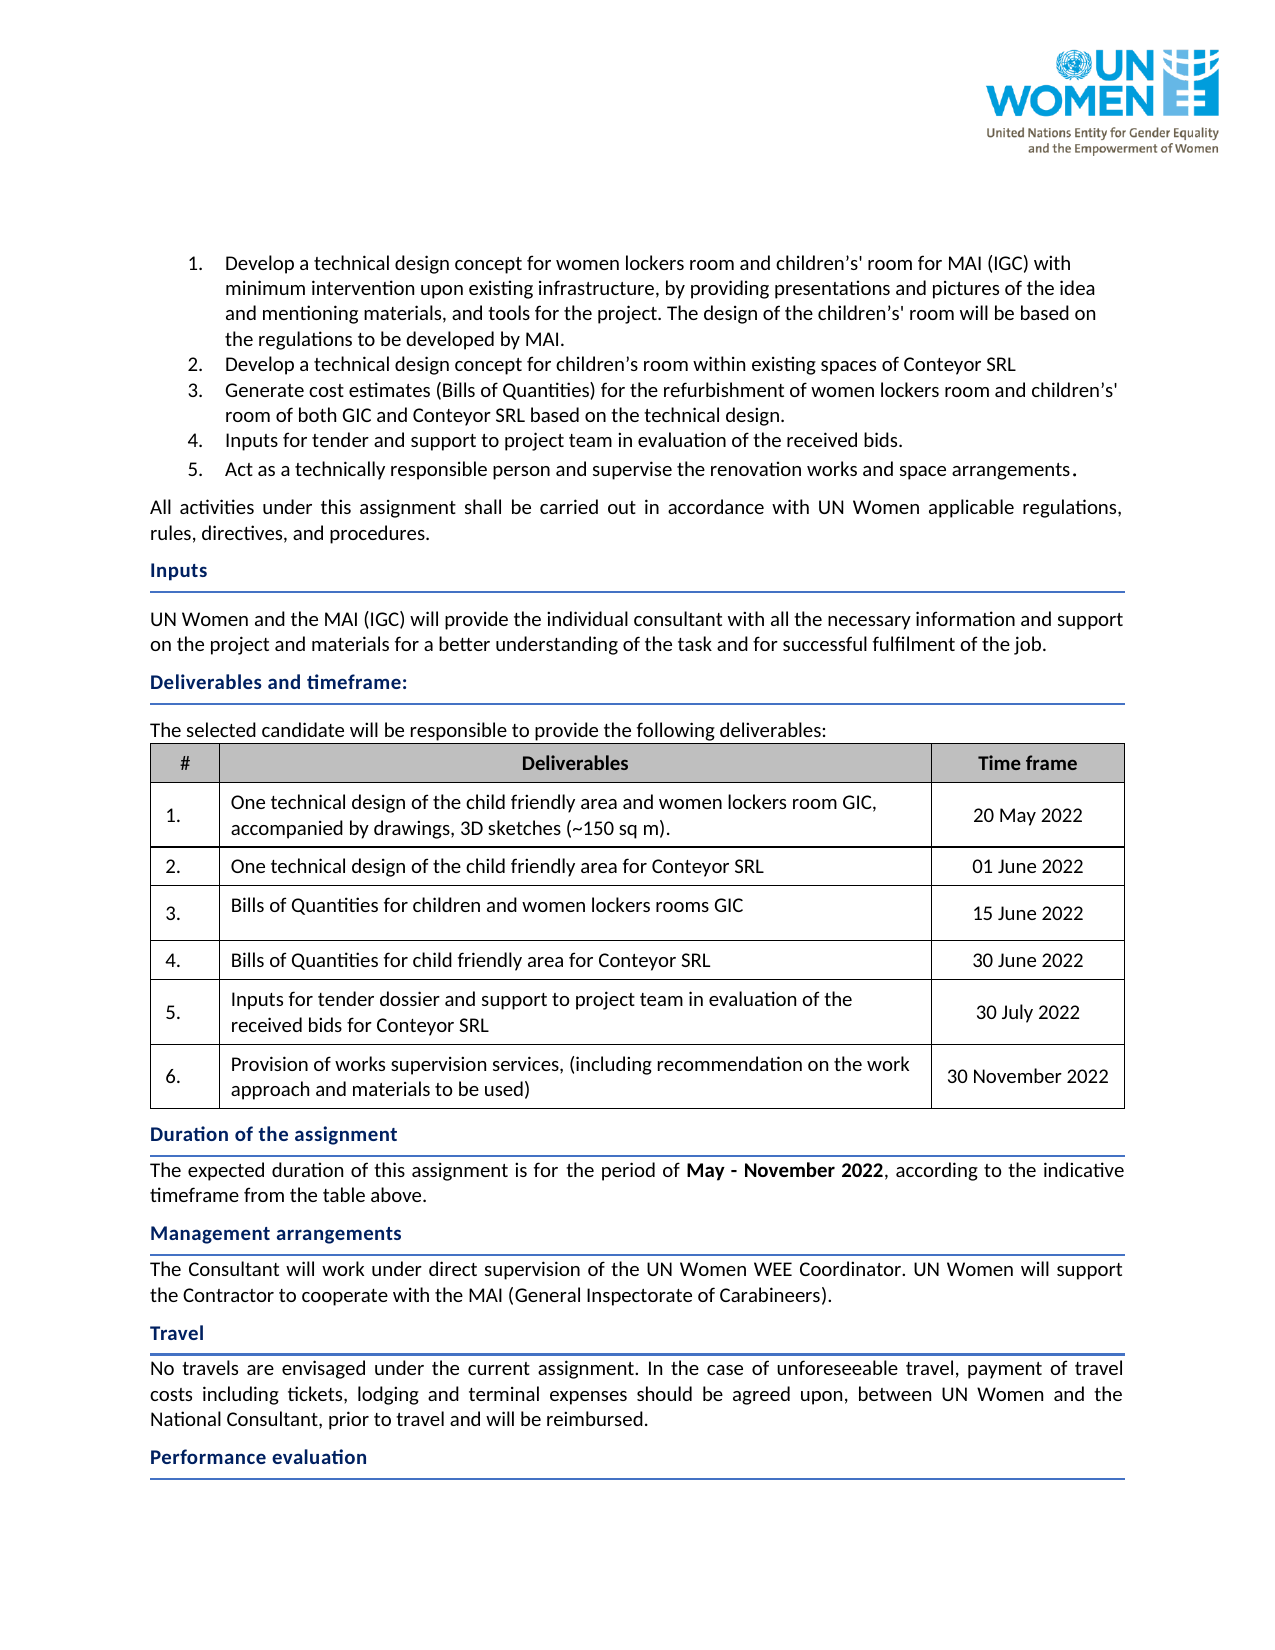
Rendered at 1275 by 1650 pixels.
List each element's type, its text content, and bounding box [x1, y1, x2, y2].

table_cell Provision of works supervision services, (including recommendation on the work approach and materials to be used) [220, 1045, 931, 1108]
list Act as a technically responsible person and supervise the renovation works and space arrangements. [187, 453, 1125, 482]
title Performance evaluation [150, 1444, 1125, 1478]
title Management arrangements [150, 1221, 1125, 1254]
table_header # [151, 744, 219, 782]
table_cell One technical design of the child friendly area for Conteyor SRL [220, 848, 931, 885]
text No travels are envisaged under the current assignment. In the case of unforeseeable travel, payment of travel costs including tickets, lodging and terminal expenses should be agreed upon, between UN Women and the National Consultant, prior to travel and will be reimbursed. [150, 1356, 1125, 1432]
title Deliverables and timeframe: [150, 669, 1125, 703]
table_cell Bills of Quantities for child friendly area for Conteyor SRL [220, 941, 931, 979]
text All activities under this assignment shall be carried out in accordance with UN Women applicable regulations, rules, directives, and procedures. [150, 494, 1125, 545]
table_cell [151, 783, 219, 846]
table_cell 15 June 2022 [932, 886, 1124, 940]
text The selected candidate will be responsible to provide the following deliverables: [150, 718, 1125, 743]
text The expected duration of this assignment is for the period of May - November 2022, according to the indicative timeframe from the table above. [150, 1157, 1125, 1208]
table_cell 30 November 2022 [932, 1045, 1124, 1108]
list Develop a technical design concept for women lockers room and children’s' room for MAI (IGC) with minimum intervention upon existing infrastructure, by providing presentations and pictures of the idea and mentioning materials, and tools for the project. The design of the children’s' room will be based on the regulations to be developed by MAI. [187, 250, 1125, 351]
list Generate cost estimates (Bills of Quantities) for the refurbishment of women lockers room and children’s' room of both GIC and Conteyor SRL based on the technical design. [187, 377, 1125, 428]
table_cell 30 July 2022 [932, 980, 1124, 1043]
text The Consultant will work under direct supervision of the UN Women WEE Coordinator. UN Women will support the Contractor to cooperate with the MAI (General Inspectorate of Carabineers). [150, 1256, 1125, 1307]
table_cell 20 May 2022 [932, 783, 1124, 846]
table_cell Inputs for tender dossier and support to project team in evaluation of the received bids for Conteyor SRL [220, 980, 931, 1043]
table_cell [151, 886, 219, 940]
picture [979, 47, 1221, 164]
table_cell [151, 848, 219, 885]
table_cell 30 June 2022 [932, 941, 1124, 979]
table_cell 01 June 2022 [932, 848, 1124, 885]
table_header Deliverables [220, 744, 931, 782]
title Inputs [150, 558, 1125, 591]
table_cell [151, 1045, 219, 1108]
text UN Women and the MAI (IGC) will provide the individual consultant with all the necessary information and support on the project and materials for a better understanding of the task and for successful fulfilment of the job. [150, 606, 1125, 657]
table_cell [151, 980, 219, 1043]
table_header Time frame [932, 744, 1124, 782]
table_cell Bills of Quantities for children and women lockers rooms GIC [220, 886, 931, 940]
list Inputs for tender and support to project team in evaluation of the received bids. [187, 428, 1125, 453]
list Develop a technical design concept for children’s room within existing spaces of Conteyor SRL [187, 351, 1125, 377]
table_cell [151, 941, 219, 979]
title Duration of the assignment [150, 1121, 1125, 1155]
title Travel [150, 1320, 1125, 1353]
table_cell One technical design of the child friendly area and women lockers room GIC, accompanied by drawings, 3D sketches (~150 sq m). [220, 783, 931, 846]
